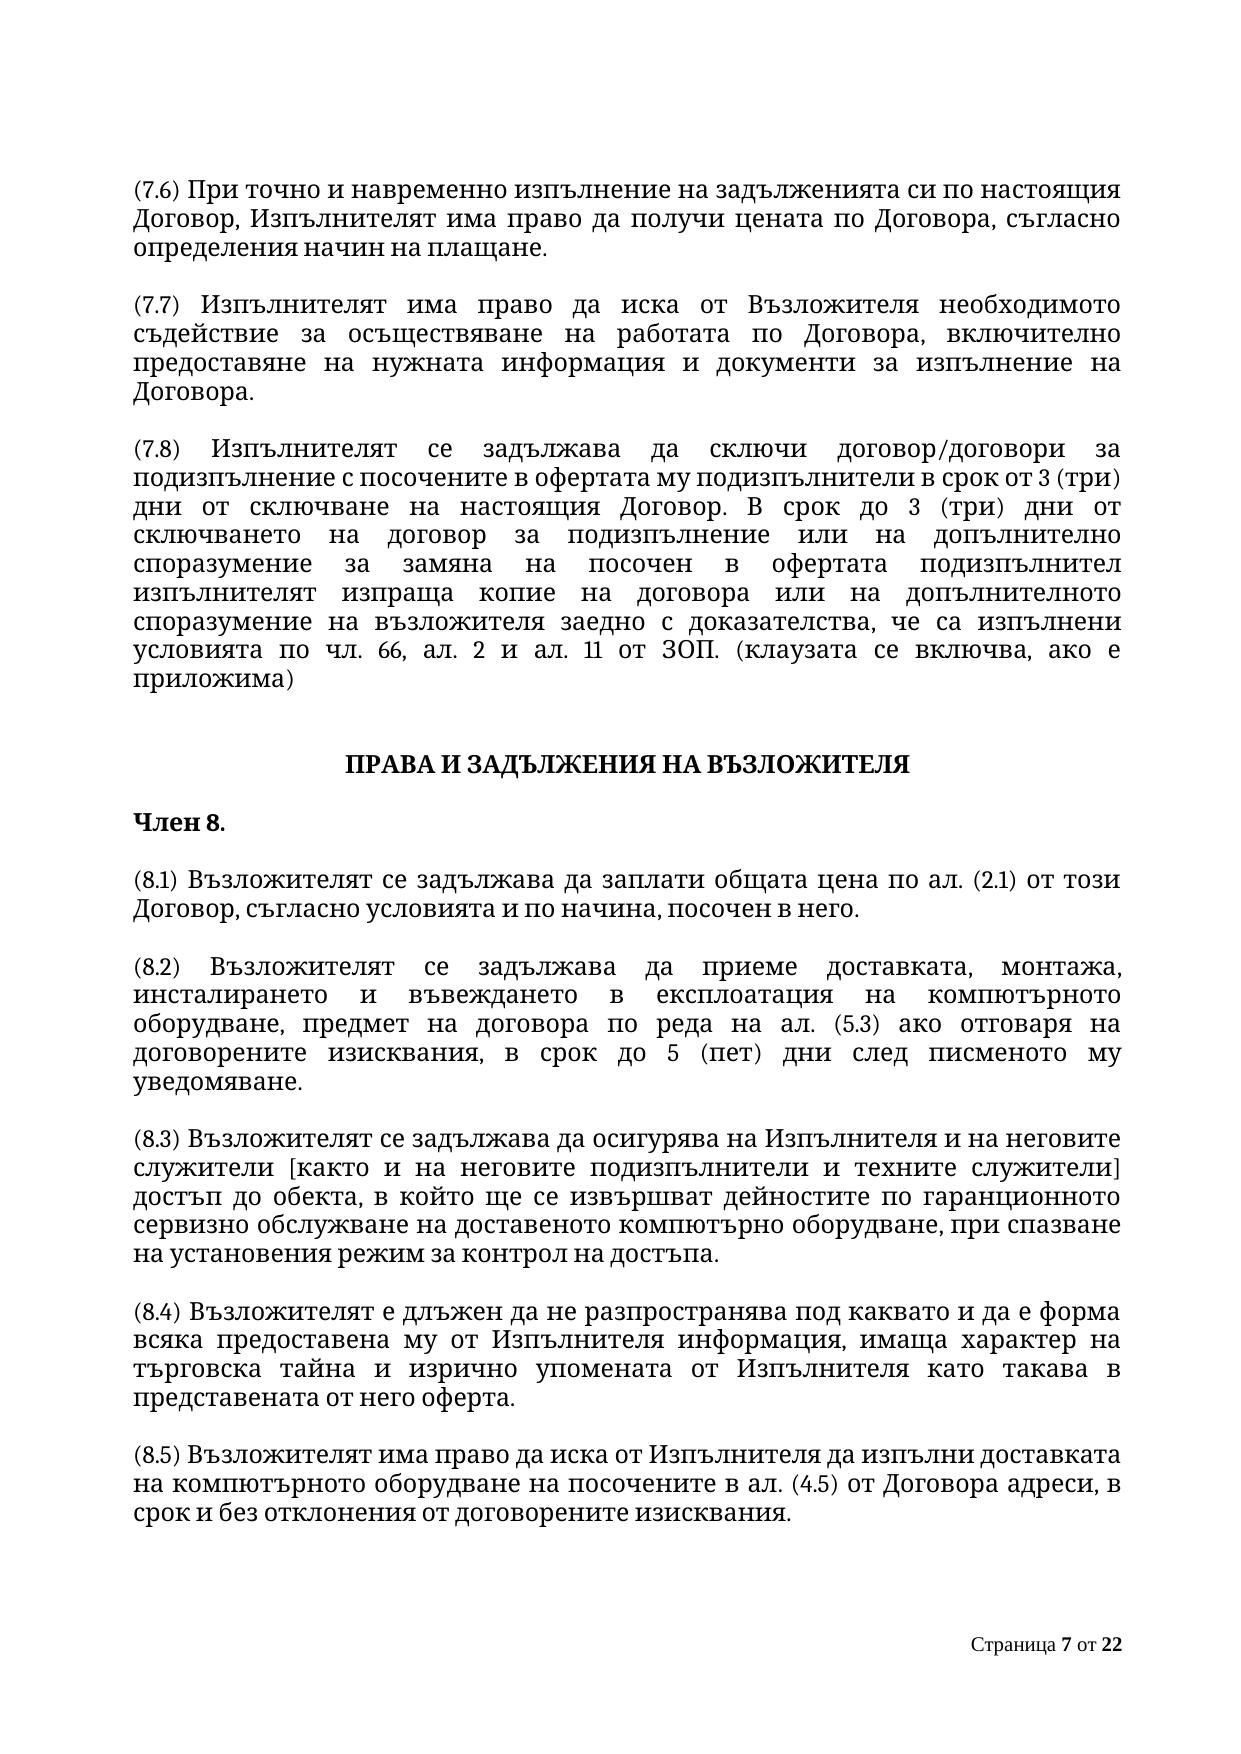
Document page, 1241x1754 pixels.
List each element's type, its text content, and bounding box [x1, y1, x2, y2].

text (8.5) Възложителят има право да иска от Изпълнителя да изпълни доставката на компютърното оборудване на посочените в ал. (4.5) от Договора адреси, в срок и без отклонения от договорените изисквания. [133, 1441, 1122, 1528]
text (8.4) Възложителят е длъжен да не разпространява под каквато и да е форма всяка предоставена му от Изпълнителя информация, имаща характер на търговска тайна и изрично упомената от Изпълнителя като такава в представената от него оферта. [133, 1298, 1122, 1413]
text ПРАВА И ЗАДЪЛЖЕНИЯ НА ВЪЗЛОЖИТЕЛЯ [133, 751, 1122, 780]
text (8.3) Възложителят се задължава да осигурява на Изпълнителя и на неговите служители [както и на неговите подизпълнители и техните служители] достъп до обекта, в който ще се извършват дейностите по гаранционното сервизно обслужване на доставеното компютърно оборудване, при спазване на установения режим за контрол на достъпа. [133, 1125, 1122, 1269]
text Член 8. [133, 809, 1122, 838]
text (7.7) Изпълнителят има право да иска от Възложителя необходимото съдействие за осъществяване на работата по Договора, включително предоставяне на нужната информация и документи за изпълнение на Договора. [133, 291, 1122, 406]
text (8.2) Възложителят се задължава да приеме доставката, монтажа, инсталирането и въвеждането в експлоатация на компютърното оборудване, предмет на договора по реда на ал. (5.3) ако отговаря на договорените изисквания, в срок до 5 (пет) дни след писменото му уведомяване. [133, 953, 1122, 1096]
text (8.1) Възложителят се задължава да заплати общата цена по ал. (2.1) от този Договор, съгласно условията и по начина, посочен в него. [133, 866, 1122, 924]
text (7.8) Изпълнителят се задължава да сключи договор/договори за подизпълнение с посочените в офертата му подизпълнители в срок от 3 (три) дни от сключване на настоящия Договор. В срок до 3 (три) дни от сключването на договор за подизпълнение или на допълнително споразумение за замяна на посочен в офертата подизпълнител изпълнителят изпраща копие на договора или на допълнителното споразумение на възложителя заедно с доказателства, че са изпълнени условията по чл. 66, ал. 2 и ал. 11 от ЗОП. (клаузата се включва, ако е приложима) [133, 435, 1122, 694]
text (7.6) При точно и навременно изпълнение на задълженията си по настоящия Договор, Изпълнителят има право да получи цената по Договора, съгласно определения начин на плащане. [133, 176, 1122, 263]
